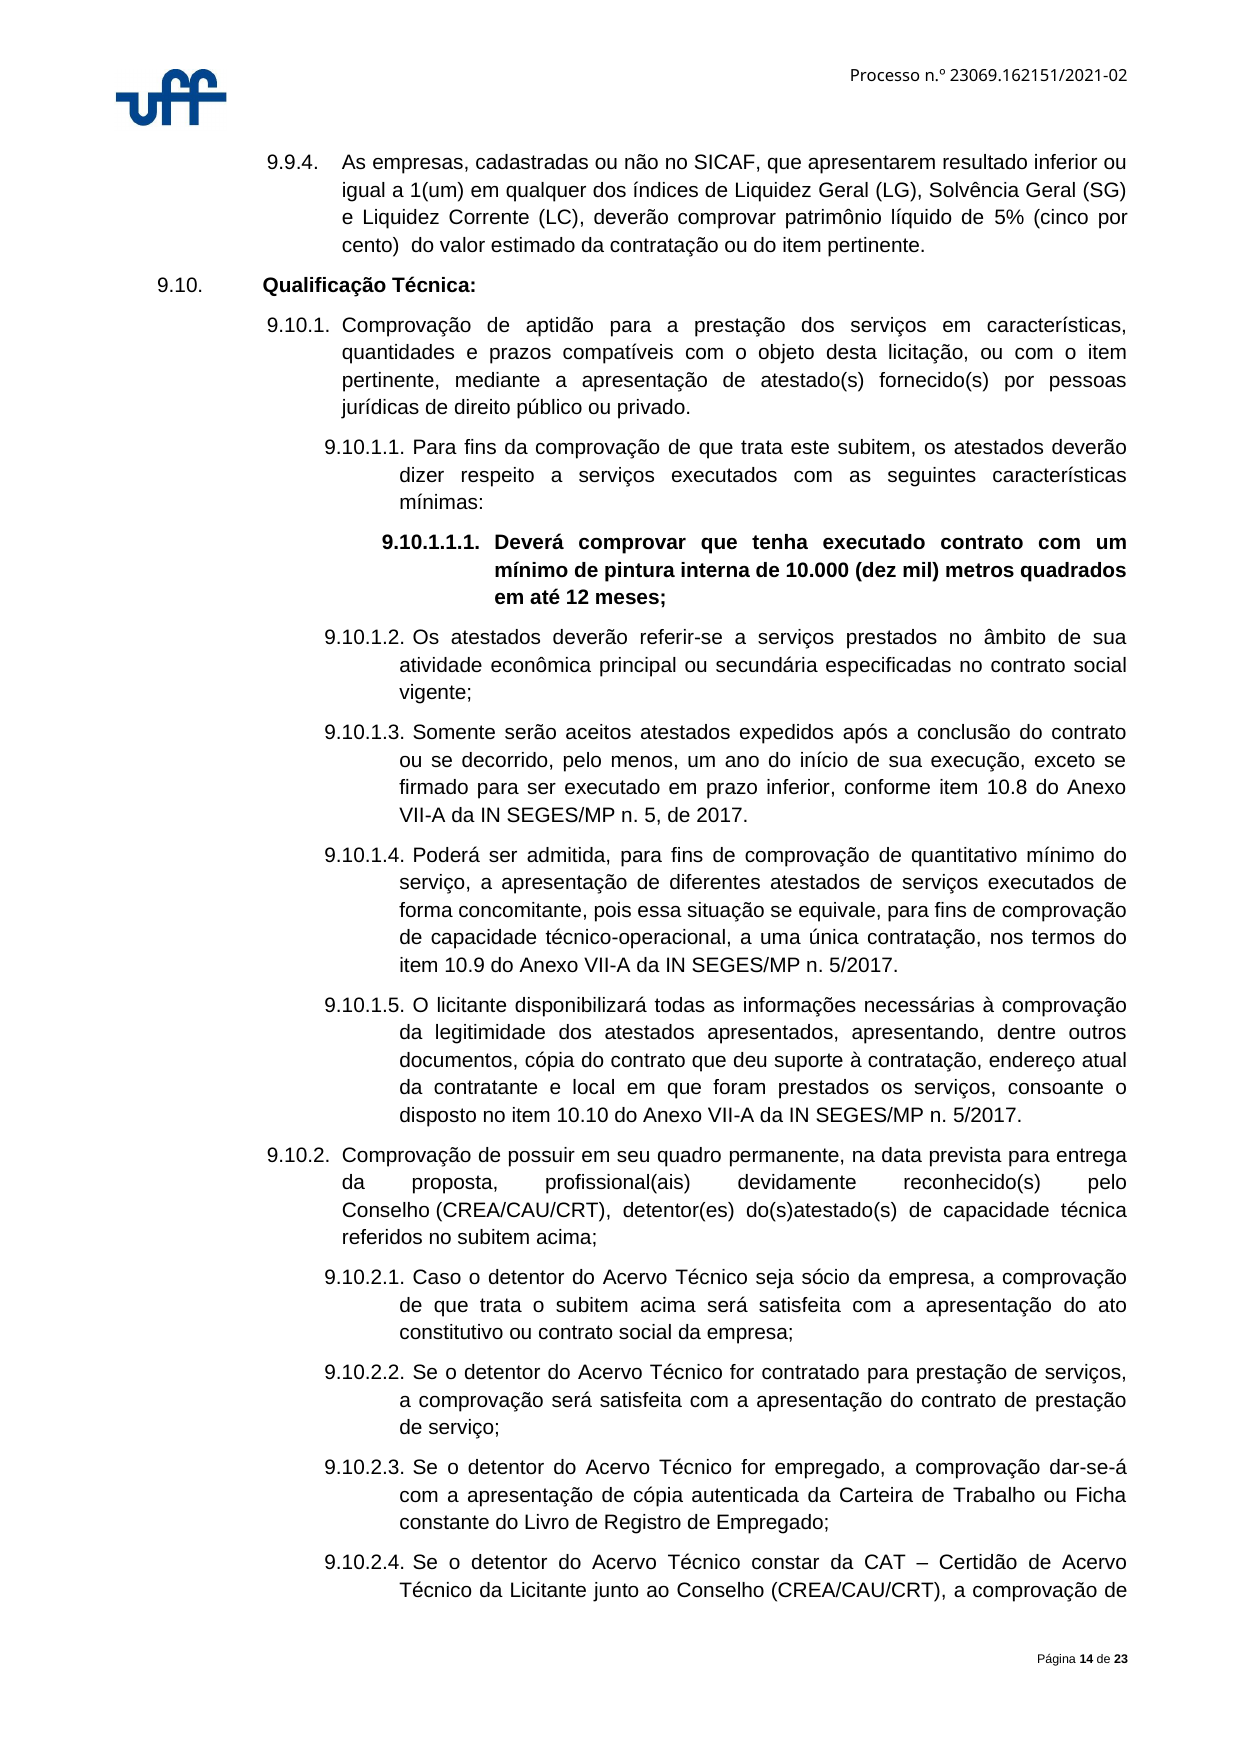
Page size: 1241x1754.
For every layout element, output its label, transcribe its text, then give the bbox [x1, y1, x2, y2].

list Para fins da comprovação de que trata este subitem, os atestados deverão dizer respeito a serviços executados com as seguintes características mínimas: [324, 435, 1128, 514]
list O licitante disponibilizará todas as informações necessárias à comprovação da legitimidade dos atestados apresentados, apresentando, dentre outros documentos, cópia do contrato que deu suporte à contratação, endereço atual da contratante e local em que foram prestados os serviços, consoante o disposto no item 10.10 do Anexo VII-A da IN SEGES/MP n. 5/2017. [324, 992, 1128, 1126]
list As empresas, cadastradas ou não no SICAF, que apresentarem resultado inferior ou igual a 1(um) em qualquer dos índices de Liquidez Geral (LG), Solvência Geral (SG) e Liquidez Corrente (LC), deverão comprovar patrimônio líquido de 5% (cinco por cento) do valor estimado da contratação ou do item pertinente. [267, 150, 1128, 256]
list Poderá ser admitida, para fins de comprovação de quantitativo mínimo do serviço, a apresentação de diferentes atestados de serviços executados de forma concomitante, pois essa situação se equivale, para fins de comprovação de capacidade técnico-operacional, a uma única contratação, nos termos do item 10.9 do Anexo VII-A da IN SEGES/MP n. 5/2017. [324, 842, 1128, 976]
list Somente serão aceitos atestados expedidos após a conclusão do contrato ou se decorrido, pelo menos, um ano do início de sua execução, exceto se firmado para ser executado em prazo inferior, conforme item 10.8 do Anexo VII-A da IN SEGES/MP n. 5, de 2017. [324, 720, 1128, 826]
list Caso o detentor do Acervo Técnico seja sócio da empresa, a comprovação de que trata o subitem acima será satisfeita com a apresentação do ato constitutivo ou contrato social da empresa; [324, 1265, 1128, 1344]
list Deverá comprovar que tenha executado contrato com um mínimo de pintura interna de 10.000 (dez mil) metros quadrados em até 12 meses; [382, 530, 1128, 609]
list Comprovação de possuir em seu quadro permanente, na data prevista para entrega da proposta, profissional(ais) devidamente reconhecido(s) pelo Conselho (CREA/CAU/CRT), detentor(es) do(s)atestado(s) de capacidade técnica referidos no subitem acima; [267, 1142, 1128, 1249]
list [324, 1550, 1128, 1601]
list Os atestados deverão referir-se a serviços prestados no âmbito de sua atividade econômica principal ou secundária especificadas no contrato social vigente; [324, 625, 1128, 704]
list Qualificação Técnica: [157, 272, 1128, 296]
picture [114, 69, 227, 131]
list Se o detentor do Acervo Técnico for contratado para prestação de serviços, a comprovação será satisfeita com a apresentação do contrato de prestação de serviço; [324, 1360, 1128, 1439]
list Se o detentor do Acervo Técnico for empregado, a comprovação dar-se-á com a apresentação de cópia autenticada da Carteira de Trabalho ou Ficha constante do Livro de Registro de Empregado; [324, 1455, 1128, 1534]
list Comprovação de aptidão para a prestação dos serviços em características, quantidades e prazos compatíveis com o objeto desta licitação, ou com o item pertinente, mediante a apresentação de atestado(s) fornecido(s) por pessoas jurídicas de direito público ou privado. [267, 312, 1128, 419]
